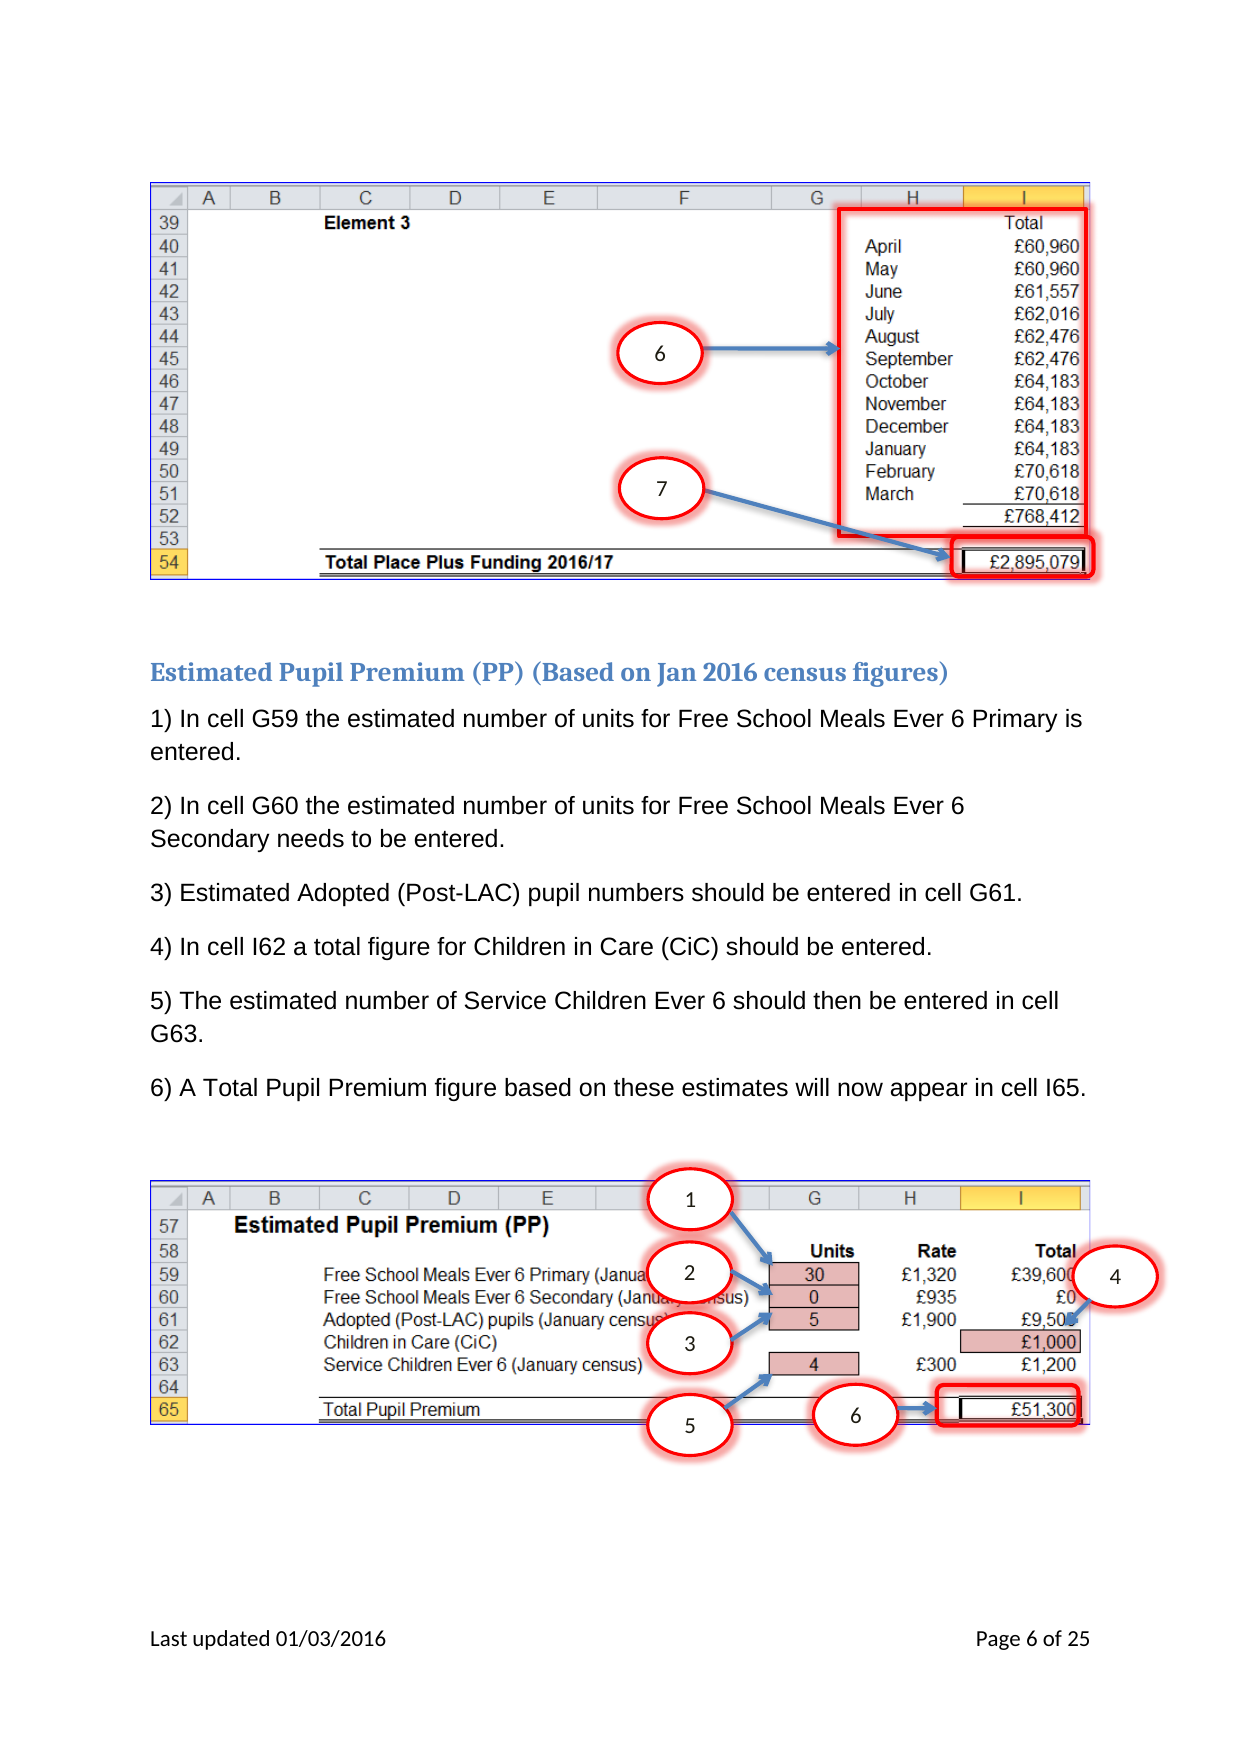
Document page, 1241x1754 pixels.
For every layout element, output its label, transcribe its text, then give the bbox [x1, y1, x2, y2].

picture [848, 218, 1078, 528]
text 4) In cell I62 a total figure for Children in Care (CiC) should be entered. [150, 932, 1090, 961]
text 6) A Total Pupil Premium figure based on these estimates will now appear in cell I65. [150, 1073, 1090, 1102]
text 1) In cell G59 the estimated number of units for Free School Meals Ever 6 Primary is entered. [150, 704, 1090, 766]
picture [917, 545, 942, 551]
picture [946, 1394, 1070, 1417]
picture [150, 1180, 1091, 1425]
text 5) The estimated number of Service Children Ever 6 should then be entered in cell G63. [150, 986, 1090, 1048]
text 2) In cell G60 the estimated number of units for Free School Meals Ever 6 Secondary needs to be entered. [150, 791, 1090, 853]
subtitle Estimated Pupil Premium (PP) (Based on Jan 2016 census figures) [150, 657, 1090, 688]
picture [961, 547, 1085, 567]
picture [907, 1411, 927, 1425]
text 3) Estimated Adopted (Post-LAC) pupil numbers should be entered in cell G61. [150, 878, 1090, 907]
picture [150, 182, 1091, 580]
